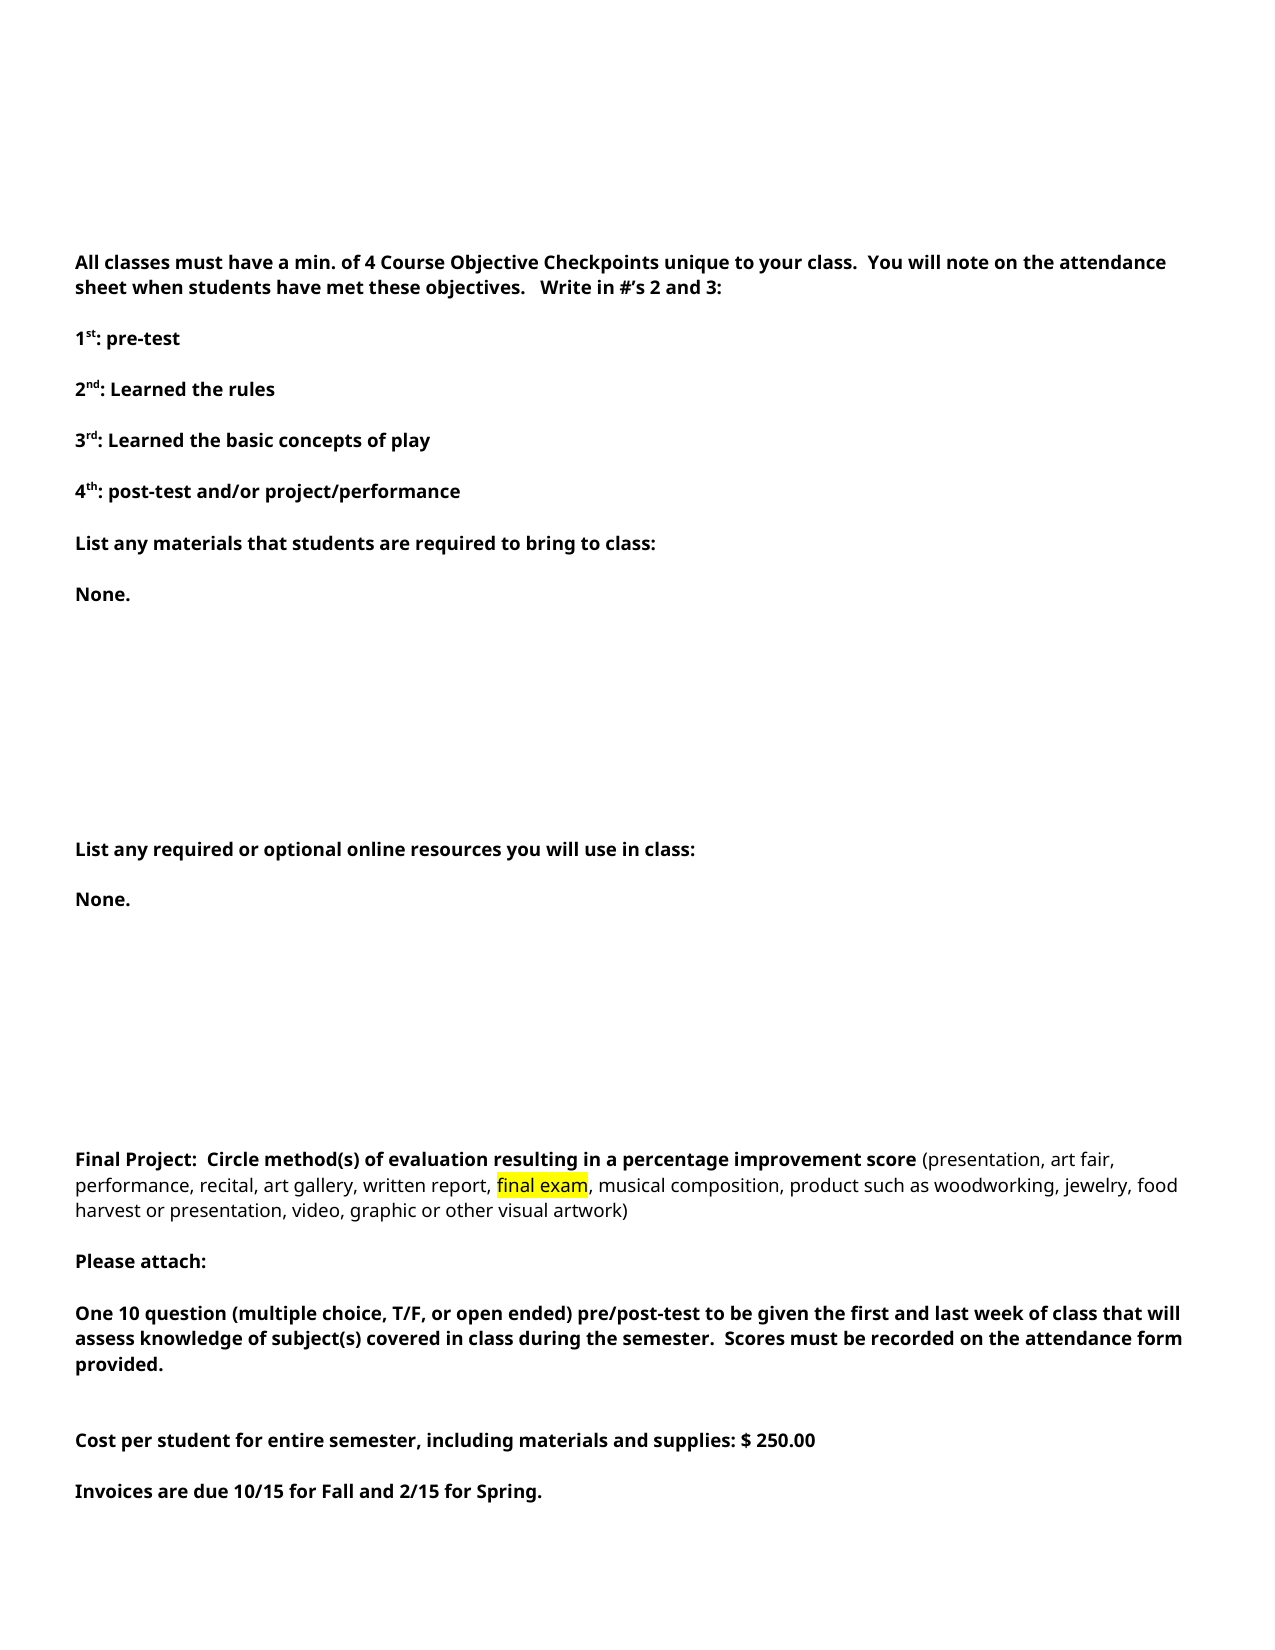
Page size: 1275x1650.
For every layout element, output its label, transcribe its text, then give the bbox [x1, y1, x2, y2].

text Invoices are due 10/15 for Fall and 2/15 for Spring. [75, 1478, 1200, 1504]
text List any materials that students are required to bring to class: [75, 530, 1200, 555]
text 2nd: Learned the rules [75, 351, 1200, 402]
text None. [75, 581, 1200, 606]
text None. [75, 887, 1200, 912]
text Please attach: [75, 1249, 1200, 1274]
text Cost per student for entire semester, including materials and supplies: $ 250.00 [75, 1427, 1200, 1453]
text 3rd: Learned the basic concepts of play [75, 428, 1200, 453]
text One 10 question (multiple choice, T/F, or open ended) pre/post-test to be given the first and last week of class that will assess knowledge of subject(s) covered in class during the semester. Scores must be recorded on the attendance form provided. [75, 1300, 1200, 1376]
text List any required or optional online resources you will use in class: [75, 836, 1200, 862]
text 4th: post-test and/or project/performance [75, 479, 1200, 504]
text All classes must have a min. of 4 Course Objective Checkpoints unique to your class. You will note on the attendance sheet when students have met these objectives. Write in #’s 2 and 3: 1st: pre-test [75, 249, 1200, 351]
text Final Project: Circle method(s) of evaluation resulting in a percentage improvement score (presentation, art fair, performance, recital, art gallery, written report, final exam, musical composition, product such as woodworking, jewelry, food harvest or presentation, video, graphic or other visual artwork) [75, 1147, 1200, 1223]
